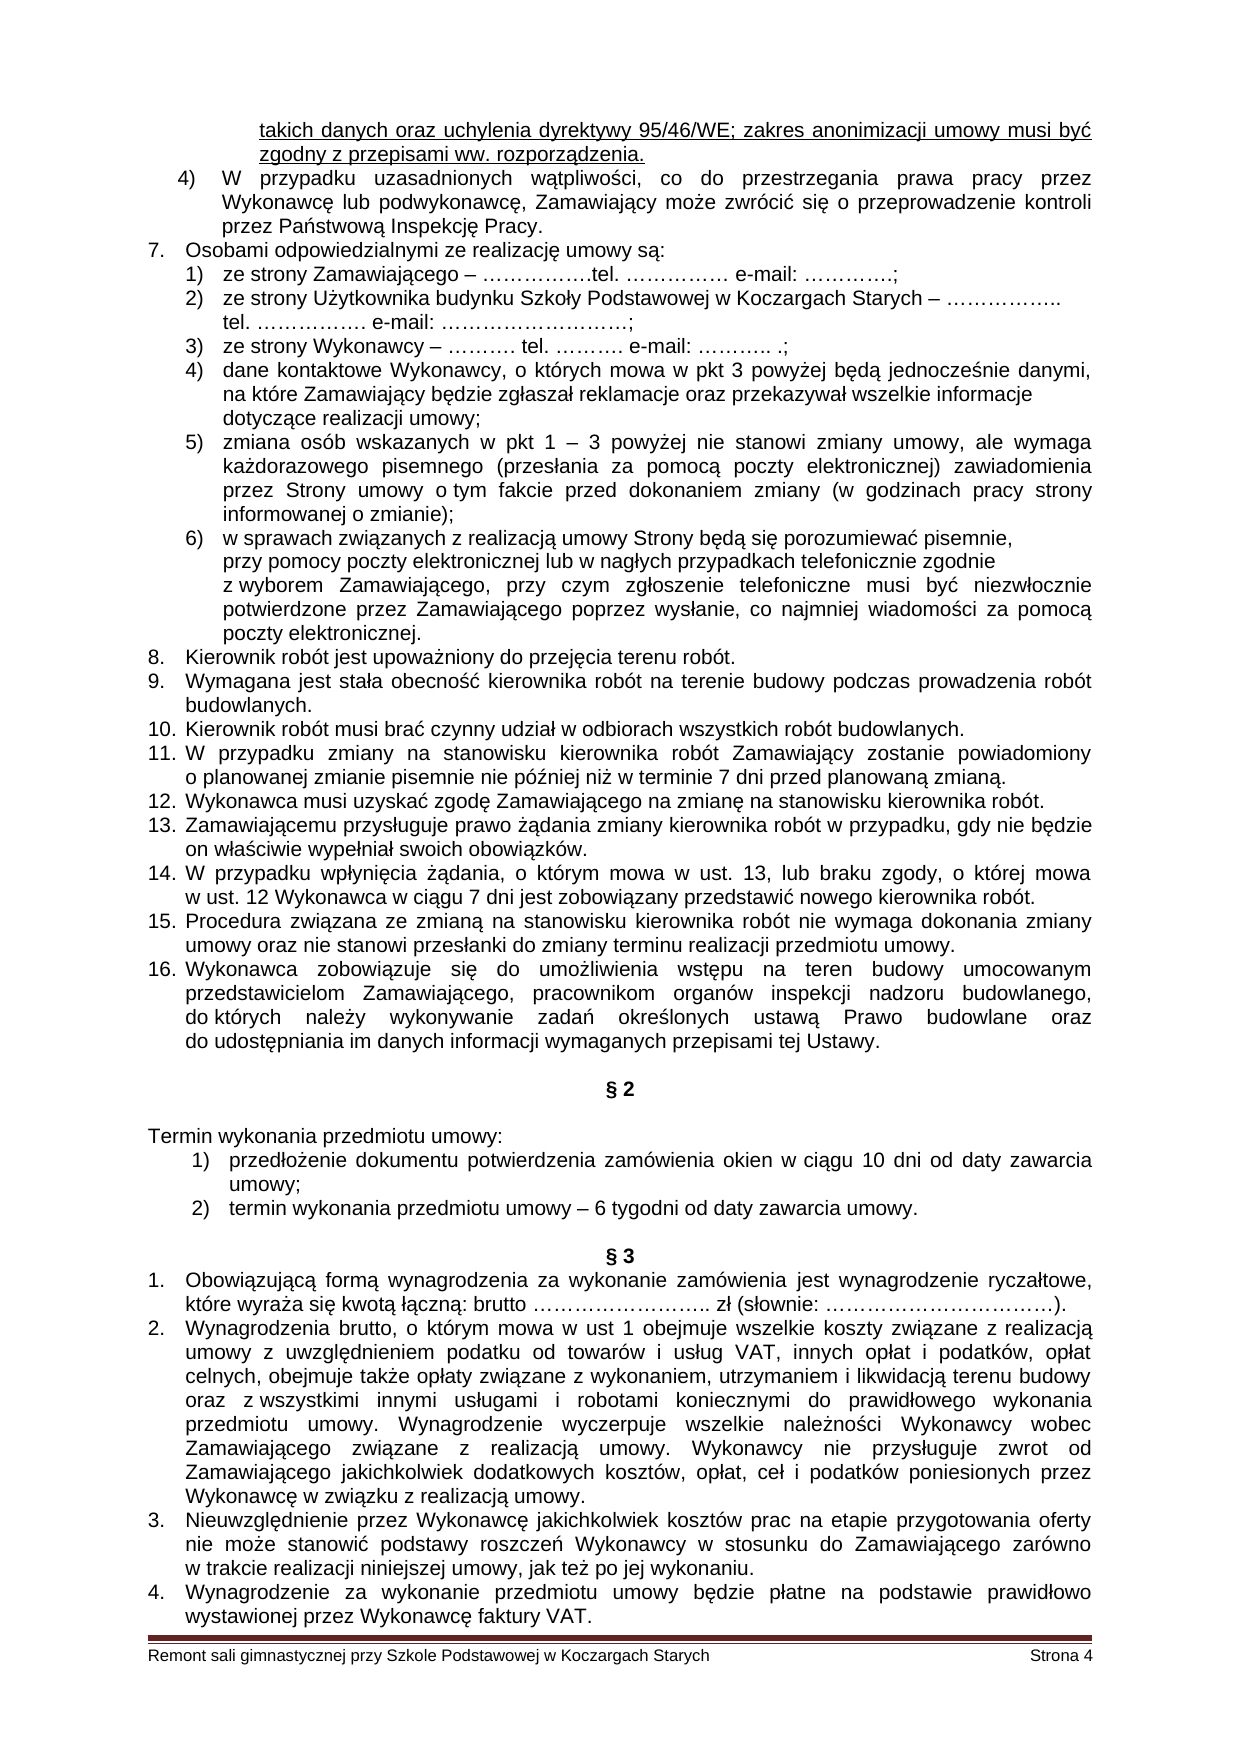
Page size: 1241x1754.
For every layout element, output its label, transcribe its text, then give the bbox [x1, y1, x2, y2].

list Wynagrodzenie za wykonanie przedmiotu umowy będzie płatne na podstawie prawidłowo wystawionej przez Wykonawcę faktury VAT. [148, 1579, 1092, 1627]
list ze strony Użytkownika budynku Szkoły Podstawowej w Koczargach Starych – …………….. tel. ……………. e-mail: ………………………; [185, 286, 1092, 334]
list W przypadku uzasadnionych wątpliwości, co do przestrzegania prawa pracy przez Wykonawcę lub podwykonawcę, Zamawiający może zwrócić się o przeprowadzenie kontroli przez Państwową Inspekcję Pracy. [177, 166, 1092, 238]
list Procedura związana ze zmianą na stanowisku kierownika robót nie wymaga dokonania zmiany umowy oraz nie stanowi przesłanki do zmiany terminu realizacji przedmiotu umowy. [148, 909, 1092, 957]
text § 3 [148, 1244, 1092, 1268]
list W przypadku wpłynięcia żądania, o którym mowa w ust. 13, lub braku zgody, o której mowa w ust. 12 Wykonawca w ciągu 7 dni jest zobowiązany przedstawić nowego kierownika robót. [148, 861, 1092, 909]
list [259, 140, 1092, 166]
list Wynagrodzenia brutto, o którym mowa w ust 1 obejmuje wszelkie koszty związane z realizacją umowy z uwzględnieniem podatku od towarów i usług VAT, innych opłat i podatków, opłat celnych, obejmuje także opłaty związane z wykonaniem, utrzymaniem i likwidacją terenu budowy oraz z wszystkimi innymi usługami i robotami koniecznymi do prawidłowego wykonania przedmiotu umowy. Wynagrodzenie wyczerpuje wszelkie należności Wykonawcy wobec Zamawiającego związane z realizacją umowy. Wykonawcy nie przysługuje zwrot od Zamawiającego jakichkolwiek dodatkowych kosztów, opłat, ceł i podatków poniesionych przez Wykonawcę w związku z realizacją umowy. [148, 1316, 1092, 1508]
text przy pomocy poczty elektronicznej lub w nagłych przypadkach telefonicznie zgodnie [223, 549, 1092, 573]
list Wykonawca zobowiązuje się do umożliwienia wstępu na teren budowy umocowanym przedstawicielom Zamawiającego, pracownikom organów inspekcji nadzoru budowlanego, do których należy wykonywanie zadań określonych ustawą Prawo budowlane oraz do udostępniania im danych informacji wymaganych przepisami tej Ustawy. [148, 957, 1092, 1052]
list Zamawiającemu przysługuje prawo żądania zmiany kierownika robót w przypadku, gdy nie będzie on właściwie wypełniał swoich obowiązków. [148, 813, 1092, 861]
list zmiana osób wskazanych w pkt 1 – 3 powyżej nie stanowi zmiany umowy, ale wymaga każdorazowego pisemnego (przesłania za pomocą poczty elektronicznej) zawiadomienia przez Strony umowy o tym fakcie przed dokonaniem zmiany (w godzinach pracy strony informowanej o zmianie); [185, 429, 1092, 525]
list Wykonawca musi uzyskać zgodę Zamawiającego na zmianę na stanowisku kierownika robót. [148, 789, 1092, 813]
text z wyborem Zamawiającego, przy czym zgłoszenie telefoniczne musi być niezwłocznie potwierdzone przez Zamawiającego poprzez wysłanie, co najmniej wiadomości za pomocą poczty elektronicznej. [223, 573, 1092, 645]
list Nieuwzględnienie przez Wykonawcę jakichkolwiek kosztów prac na etapie przygotowania oferty nie może stanowić podstawy roszczeń Wykonawcy w stosunku do Zamawiającego zarówno w trakcie realizacji niniejszej umowy, jak też po jej wykonaniu. [148, 1508, 1092, 1579]
list Kierownik robót jest upoważniony do przejęcia terenu robót. [148, 645, 1092, 669]
list Osobami odpowiedzialnymi ze realizację umowy są: [148, 238, 1092, 262]
list ze strony Zamawiającego – …………….tel. …………… e-mail: ………….; [185, 262, 1092, 286]
list termin wykonania przedmiotu umowy – 6 tygodni od daty zawarcia umowy. [191, 1196, 1092, 1244]
list W przypadku zmiany na stanowisku kierownika robót Zamawiający zostanie powiadomiony o planowanej zmianie pisemnie nie później niż w terminie 7 dni przed planowaną zmianą. [148, 741, 1092, 789]
list dane kontaktowe Wykonawcy, o których mowa w pkt 3 powyżej będą jednocześnie danymi, na które Zamawiający będzie zgłaszał reklamacje oraz przekazywał wszelkie informacje [185, 358, 1092, 406]
list w sprawach związanych z realizacją umowy Strony będą się porozumiewać pisemnie, [185, 525, 1092, 549]
list ze strony Wykonawcy – ………. tel. ………. e-mail: ……….. .; [185, 334, 1092, 358]
list Obowiązującą formą wynagrodzenia za wykonanie zamówienia jest wynagrodzenie ryczałtowe, które wyraża się kwotą łączną: brutto …………………….. zł (słownie: ……………………………). [148, 1268, 1092, 1316]
list Wymagana jest stała obecność kierownika robót na terenie budowy podczas prowadzenia robót budowlanych. [148, 669, 1092, 717]
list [259, 118, 1092, 139]
text § 2 [148, 1076, 1092, 1100]
list przedłożenie dokumentu potwierdzenia zamówienia okien w ciągu 10 dni od daty zawarcia umowy; [191, 1148, 1092, 1196]
text Termin wykonania przedmiotu umowy: [148, 1124, 1092, 1148]
text dotyczące realizacji umowy; [223, 406, 1092, 429]
list Kierownik robót musi brać czynny udział w odbiorach wszystkich robót budowlanych. [148, 717, 1092, 741]
